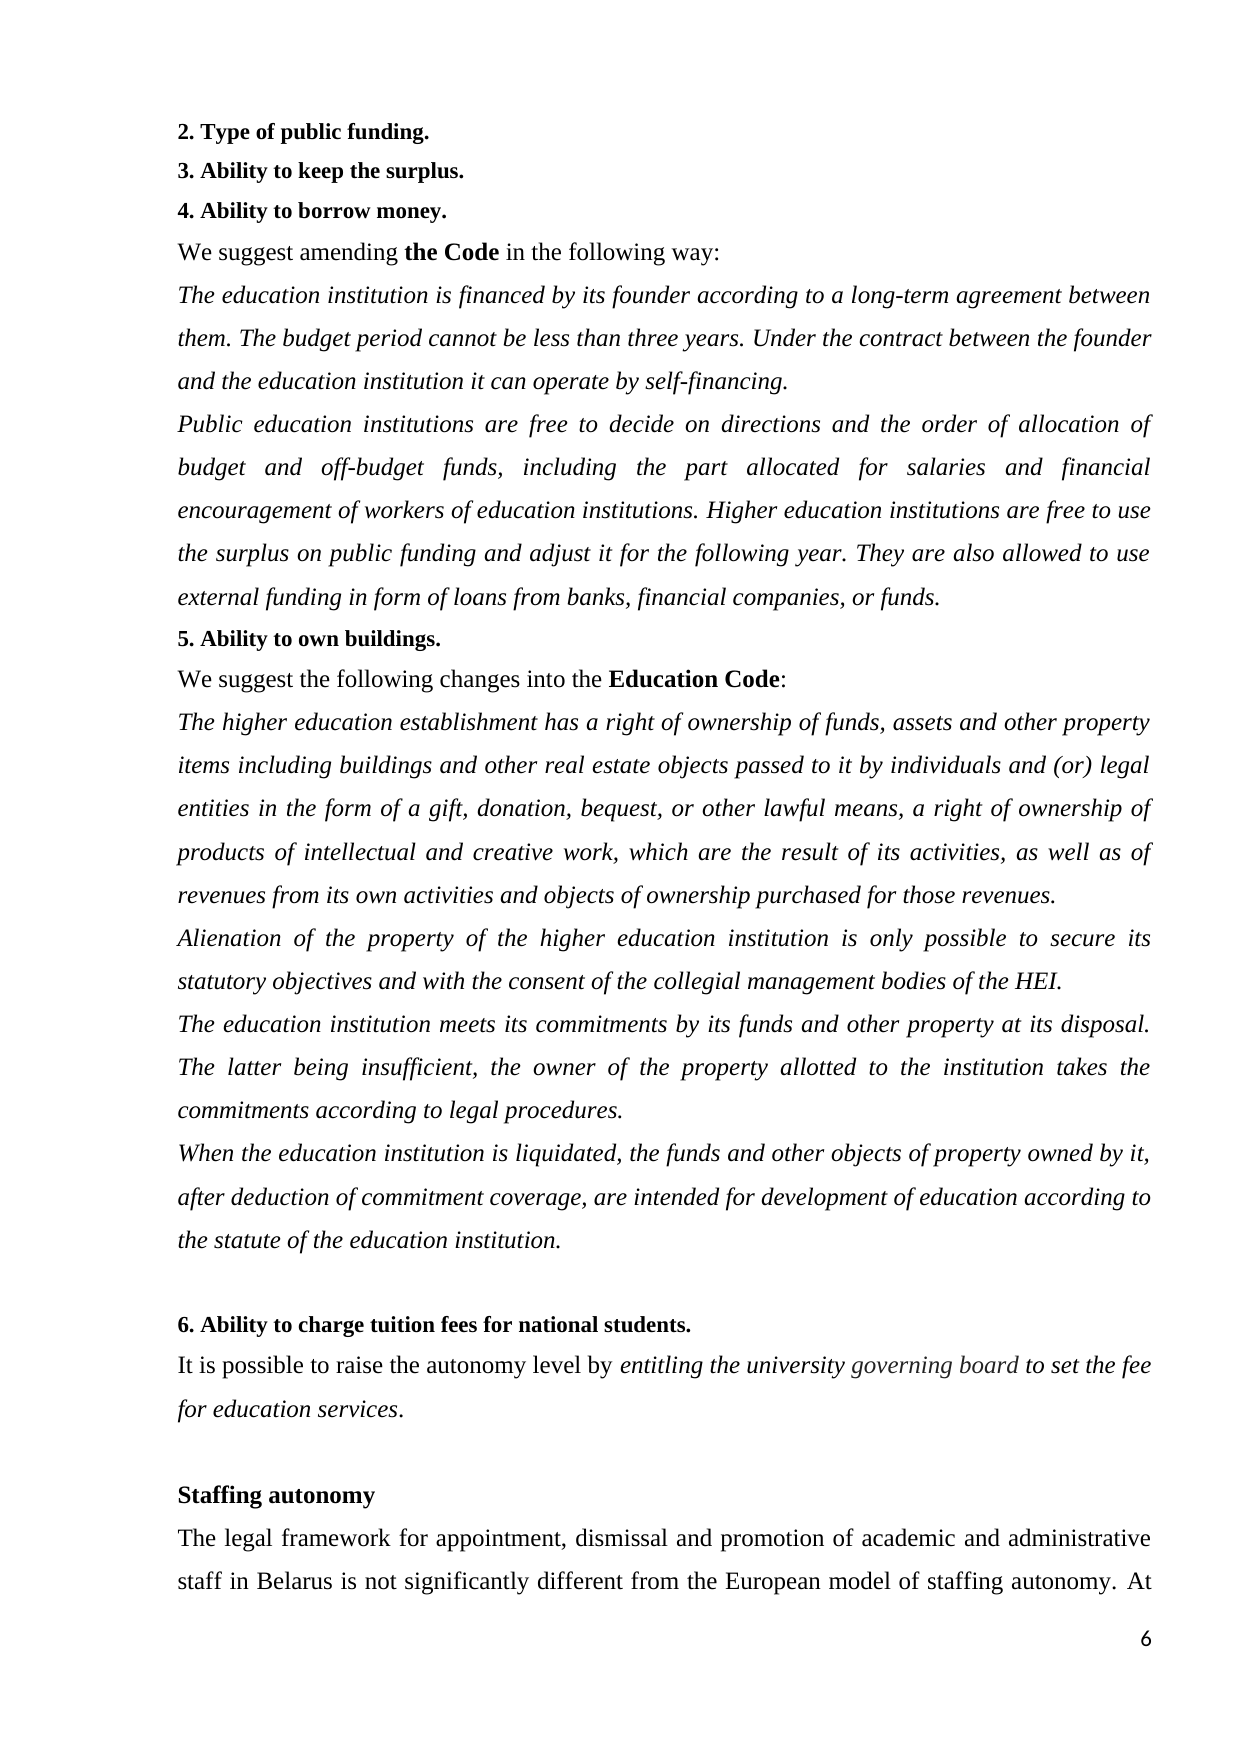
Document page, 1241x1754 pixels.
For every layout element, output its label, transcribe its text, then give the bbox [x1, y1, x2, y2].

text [177, 1523, 1152, 1595]
text The higher education establishment has a right of ownership of funds, assets and other property items including buildings and other real estate objects passed to it by individuals and (or) legal entities in the form of a gift, donation, bequest, or other lawful means, a right of ownership of products of intellectual and creative work, which are the result of its activities, as well as of revenues from its own activities and objects of ownership purchased for those revenues. [177, 707, 1152, 908]
text The education institution is financed by its founder according to a long-term agreement between them. The budget period cannot be less than three years. Under the contract between the founder and the education institution it can operate by self-financing. [177, 280, 1152, 395]
text Alienation of the property of the higher education institution is only possible to secure its statutory objectives and with the consent of the collegial management bodies of the HEI. [177, 923, 1152, 995]
text 3. Ability to keep the surplus. [177, 158, 1152, 184]
text Staffing autonomy [177, 1480, 1152, 1509]
text We suggest the following changes into the Education Code: [177, 664, 1152, 693]
text 5. Ability to own buildings. [177, 625, 1152, 651]
text We suggest amending the Code in the following way: [177, 237, 1152, 265]
text The education institution meets its commitments by its funds and other property at its disposal. The latter being insufficient, the owner of the property allotted to the institution takes the commitments according to legal procedures. [177, 1009, 1152, 1124]
text 6. Ability to charge tuition fees for national students. [177, 1311, 1152, 1337]
text When the education institution is liquidated, the funds and other objects of property owned by it, after deduction of commitment coverage, are intended for development of education according to the statute of the education institution. [177, 1138, 1152, 1253]
text Public education institutions are free to decide on directions and the order of allocation of budget and off-budget funds, including the part allocated for salaries and financial encouragement of workers of education institutions. Higher education institutions are free to use the surplus on public funding and adjust it for the following year. They are also allowed to use external funding in form of loans from banks, financial companies, or funds. [177, 409, 1152, 610]
text It is possible to raise the autonomy level by entitling the university governing board to set the fee for education services. [177, 1351, 1152, 1422]
text 4. Ability to borrow money. [177, 197, 1152, 223]
text 2. Type of public funding. [177, 118, 1152, 144]
